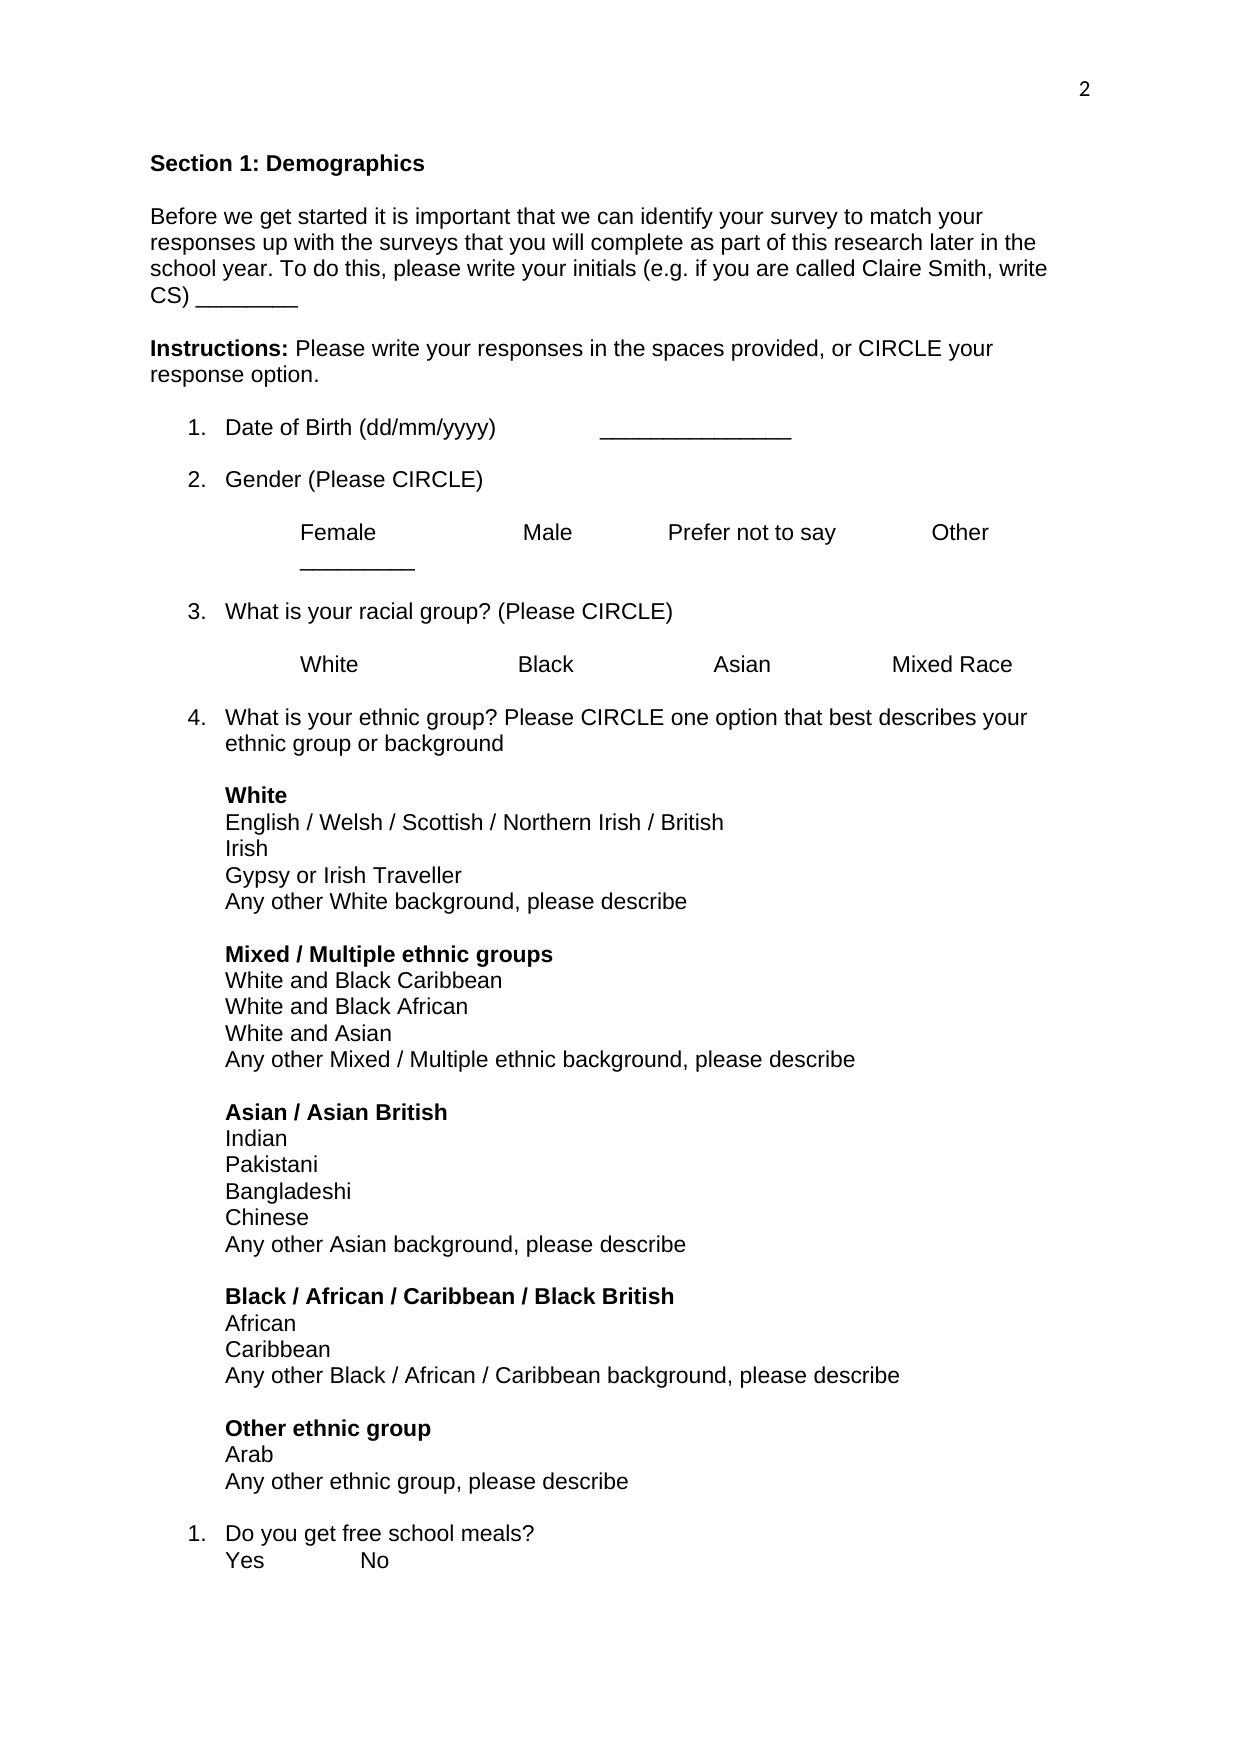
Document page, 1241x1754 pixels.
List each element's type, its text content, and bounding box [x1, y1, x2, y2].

text Any other Mixed / Multiple ethnic background, please describe [225, 1046, 1090, 1072]
text White and Black Caribbean [225, 967, 1090, 993]
text Gypsy or Irish Traveller [225, 862, 1090, 888]
text Indian [225, 1125, 1090, 1151]
text Any other Black / African / Caribbean background, please describe [225, 1362, 1090, 1389]
text White [225, 782, 1090, 809]
list What is your ethnic group? Please CIRCLE one option that best describes your ethnic group or background [187, 703, 1090, 756]
text Bangladeshi [225, 1178, 1090, 1204]
text African [225, 1309, 1090, 1336]
text Other ethnic group [225, 1415, 1090, 1441]
text Arab [225, 1441, 1090, 1468]
subtitle Section 1: Demographics [150, 150, 1090, 176]
text English / Welsh / Scottish / Northern Irish / British [225, 809, 1090, 835]
text Any other Asian background, please describe [225, 1231, 1090, 1257]
list What is your racial group? (Please CIRCLE) [187, 598, 1090, 624]
list White Black Asian Mixed Race [300, 651, 1090, 677]
list Date of Birth (dd/mm/yyyy) _______________ [187, 413, 1090, 440]
list Gender (Please CIRCLE) [187, 466, 1090, 493]
list Yes No [225, 1547, 1090, 1573]
text Mixed / Multiple ethnic groups [225, 941, 1090, 967]
text White and Black African [225, 993, 1090, 1020]
text Chinese [225, 1204, 1090, 1231]
text White and Asian [225, 1020, 1090, 1046]
text Pakistani [225, 1151, 1090, 1178]
text Asian / Asian British [225, 1099, 1090, 1125]
text Caribbean [225, 1336, 1090, 1362]
list Do you get free school meals? [187, 1520, 1090, 1547]
text Any other White background, please describe [225, 888, 1090, 914]
text Before we get started it is important that we can identify your survey to match your responses up with the surveys that you will complete as part of this research later in the school year. To do this, please write your initials (e.g. if you are called Claire Smith, write CS) ________ [150, 203, 1090, 308]
list Female Male Prefer not to say Other _________ [300, 519, 1090, 572]
text Instructions: Please write your responses in the spaces provided, or CIRCLE your response option. [150, 334, 1090, 387]
text Black / African / Caribbean / Black British [225, 1283, 1090, 1309]
text Any other ethnic group, please describe [225, 1468, 1090, 1494]
text Irish [225, 835, 1090, 862]
